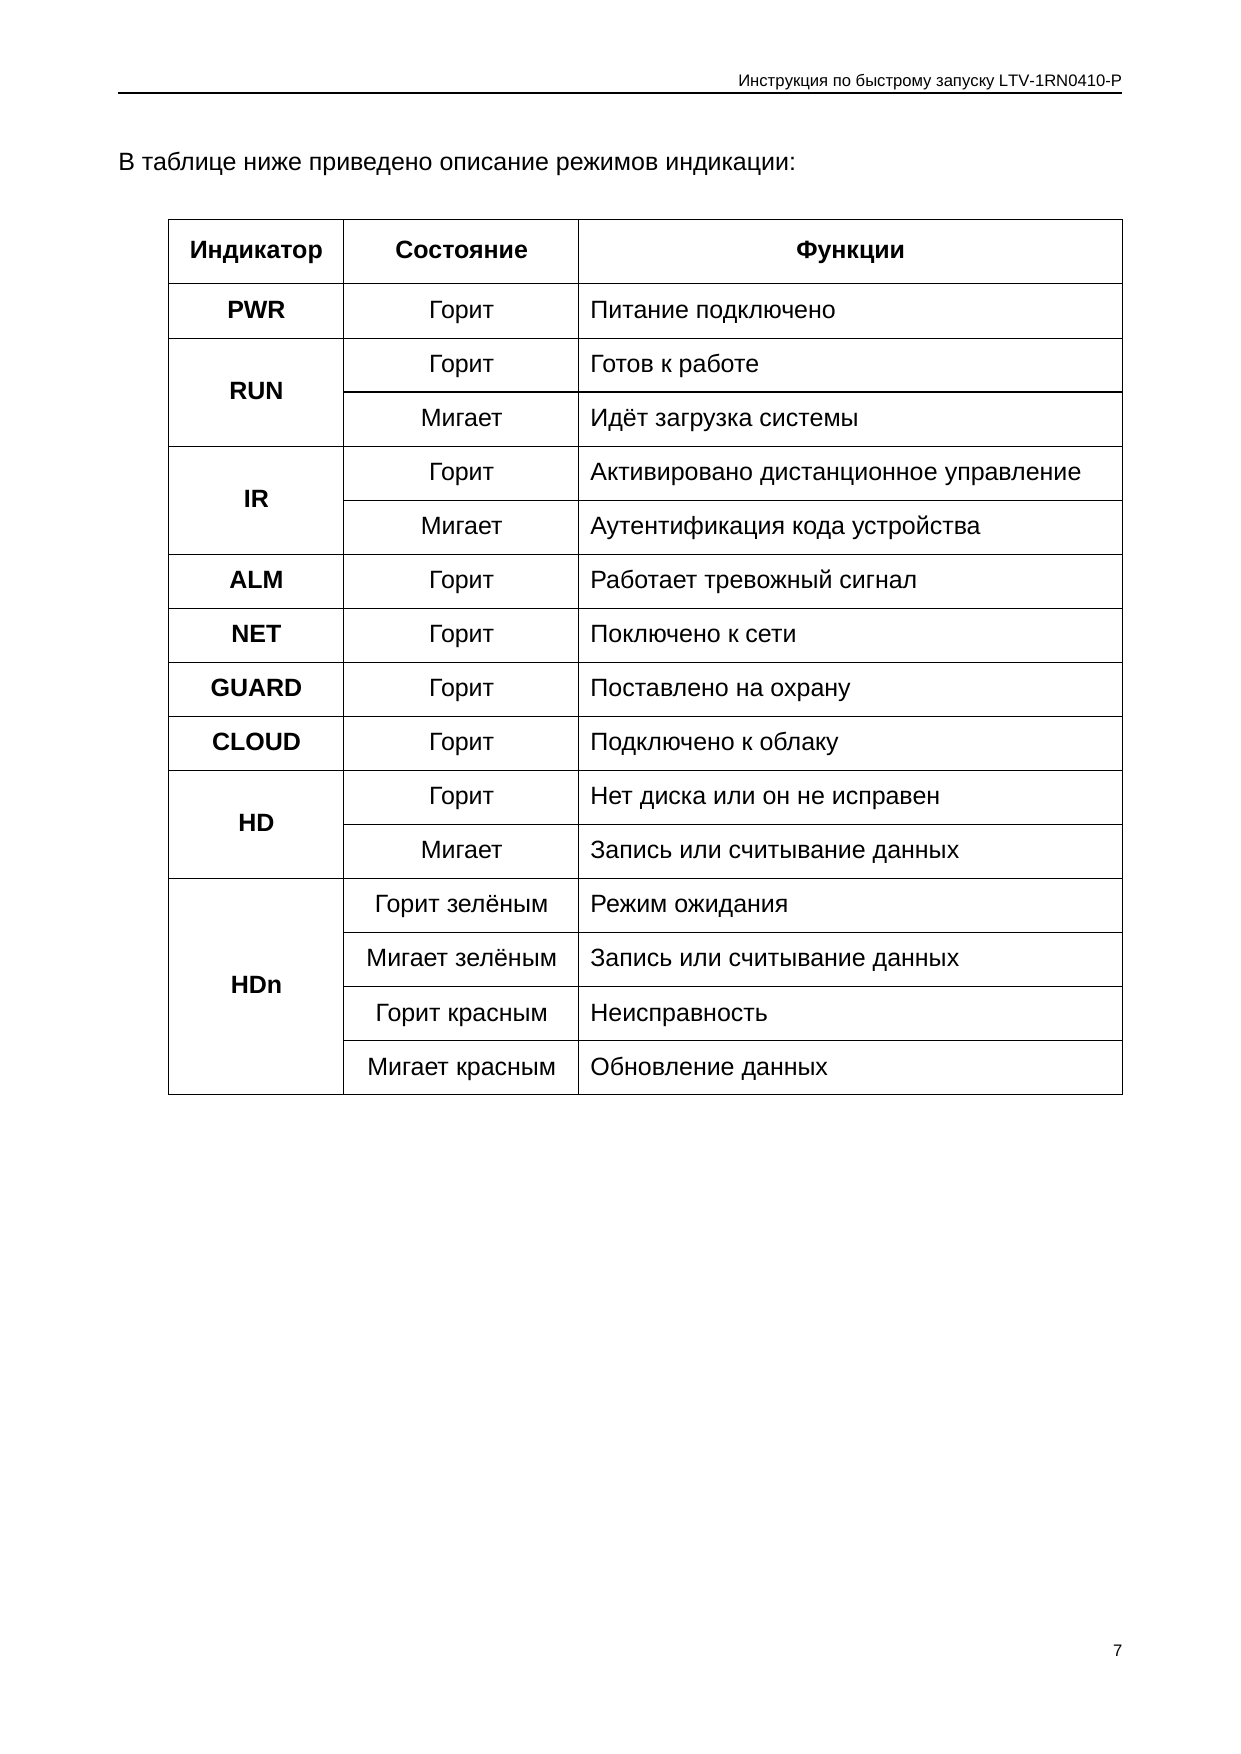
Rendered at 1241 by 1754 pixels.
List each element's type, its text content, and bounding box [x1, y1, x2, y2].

table_cell Мигает [344, 393, 578, 446]
table_cell Мигает красным [344, 1041, 578, 1094]
table_cell Горит [344, 771, 578, 824]
table_cell Горит [344, 447, 578, 499]
table_cell NET [169, 609, 343, 662]
table_cell Горит [344, 663, 578, 716]
table_cell GUARD [169, 663, 343, 716]
table_cell Режим ожидания [579, 879, 1122, 932]
text В таблице ниже приведено описание режимов индикации: [118, 147, 1122, 176]
table_header Состояние [344, 220, 578, 283]
table_cell Горит зелёным [344, 879, 578, 932]
table_cell HD [169, 771, 343, 878]
table_cell Неисправность [579, 987, 1122, 1040]
table_cell Запись или считывание данных [579, 933, 1122, 986]
table_cell Нет диска или он не исправен [579, 771, 1122, 824]
table_cell Обновление данных [579, 1041, 1122, 1094]
table_cell Мигает [344, 501, 578, 554]
table_cell RUN [169, 339, 343, 446]
table_cell Мигает [344, 825, 578, 878]
table_header Функции [579, 220, 1122, 283]
table_cell Горит [344, 284, 578, 337]
table_cell Активировано дистанционное управление [579, 447, 1122, 499]
table_cell Мигает зелёным [344, 933, 578, 986]
table_cell HDn [169, 879, 343, 1094]
table_cell Питание подключено [579, 284, 1122, 337]
table_cell Поключено к сети [579, 609, 1122, 662]
table_cell Аутентификация кода устройства [579, 501, 1122, 554]
table_cell CLOUD [169, 717, 343, 770]
table_cell Поставлено на охрану [579, 663, 1122, 716]
table_cell IR [169, 447, 343, 554]
table_cell Готов к работе [579, 339, 1122, 391]
table_cell Горит красным [344, 987, 578, 1040]
table_cell Горит [344, 339, 578, 391]
table_cell Запись или считывание данных [579, 825, 1122, 878]
table_cell PWR [169, 284, 343, 337]
table_cell Горит [344, 555, 578, 608]
table_cell Горит [344, 609, 578, 662]
table_cell ALM [169, 555, 343, 608]
table_cell Работает тревожный сигнал [579, 555, 1122, 608]
table_cell Горит [344, 717, 578, 770]
table_cell Идёт загрузка системы [579, 393, 1122, 446]
table_cell Подключено к облаку [579, 717, 1122, 770]
table_header Индикатор [169, 220, 343, 283]
